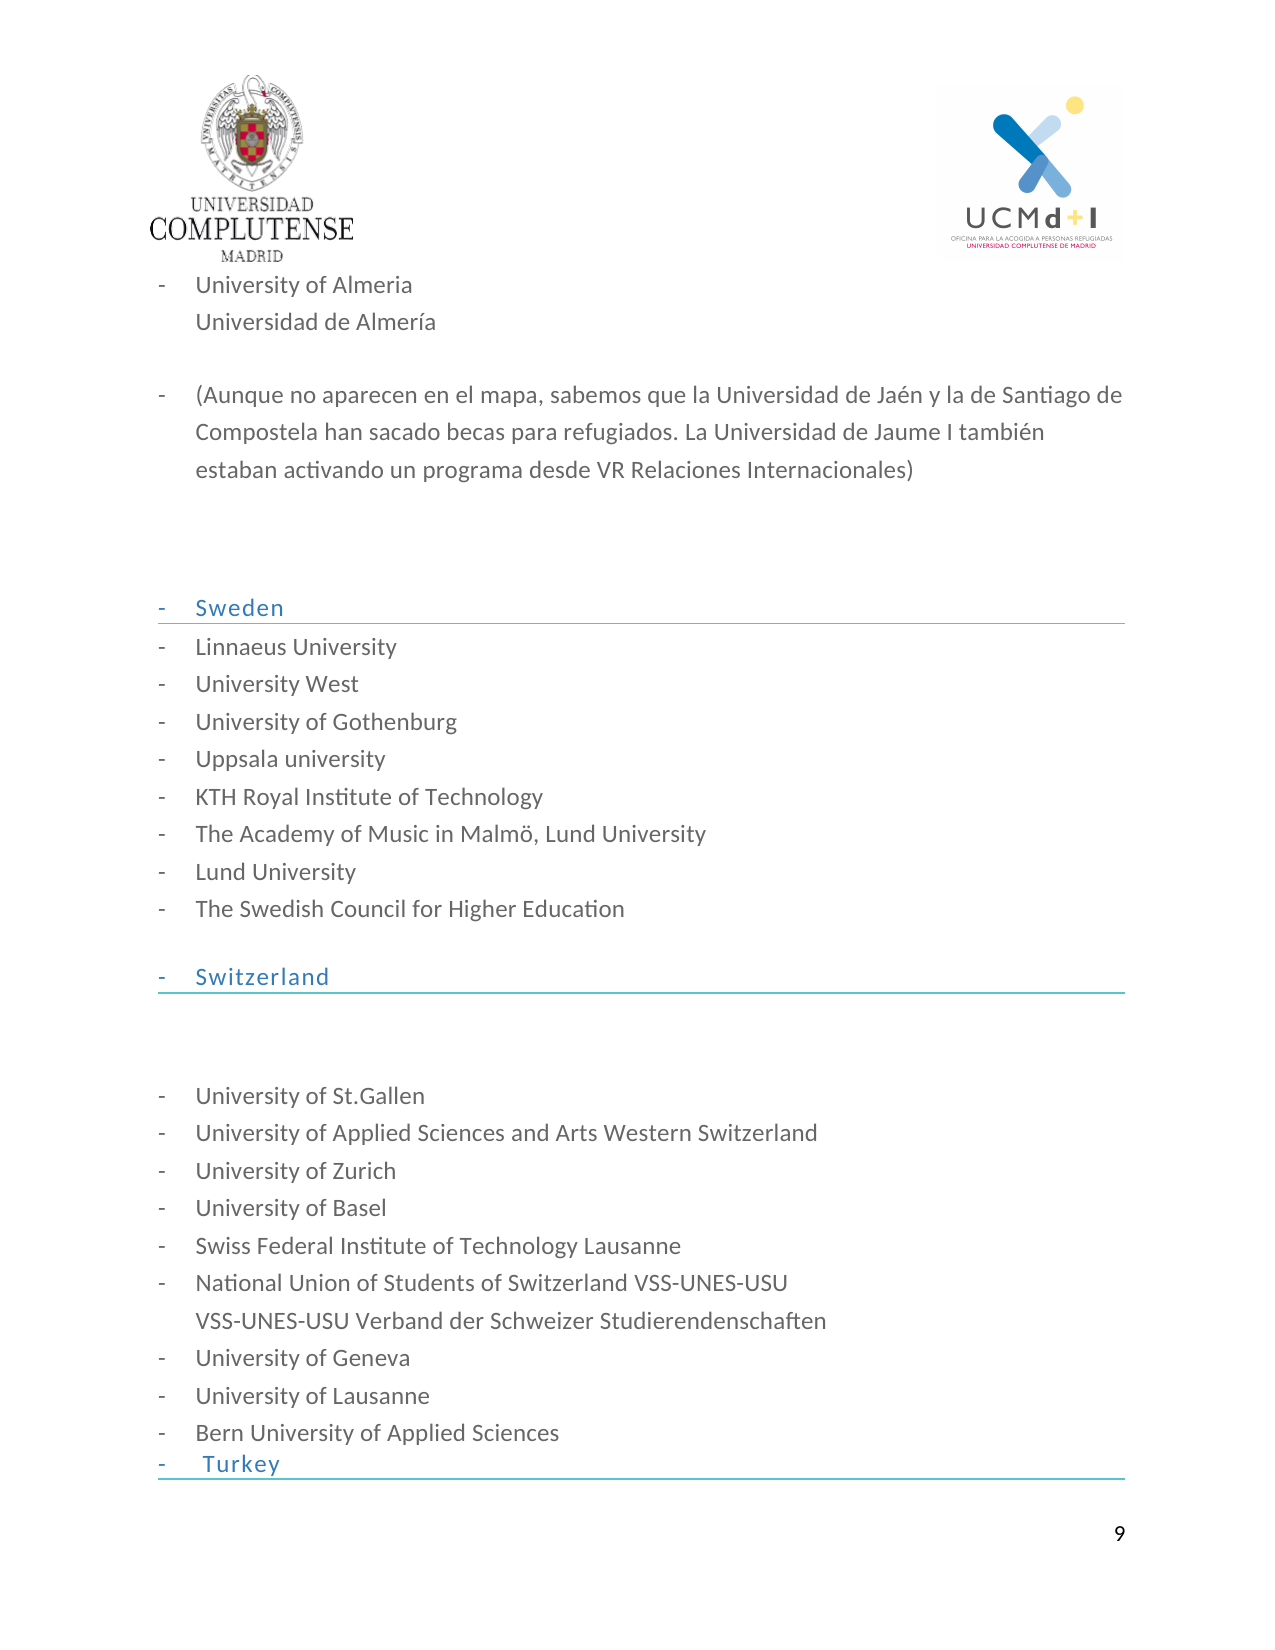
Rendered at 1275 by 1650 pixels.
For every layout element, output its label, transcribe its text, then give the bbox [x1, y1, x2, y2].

list University of Applied Sciences and Arts Western Switzerland [158, 1110, 1125, 1148]
picture [150, 75, 353, 262]
list The Swedish Council for Higher Education [158, 887, 1125, 924]
list University West [158, 662, 1125, 699]
list National Union of Students of Switzerland VSS-UNES-USU VSS-UNES-USU Verband der Schweizer Studierendenschaften [158, 1260, 1125, 1335]
list KTH Royal Institute of Technology [158, 774, 1125, 812]
list Sweden [158, 592, 1125, 623]
list University of Lausanne [158, 1373, 1125, 1410]
list The Academy of Music in Malmö, Lund University [158, 812, 1125, 849]
list University of Almeria Universidad de Almería [158, 262, 1125, 337]
list Bern University of Applied Sciences [158, 1410, 1125, 1448]
list Swiss Federal Institute of Technology Lausanne [158, 1223, 1125, 1260]
list University of Zurich [158, 1148, 1125, 1185]
list Uppsala university [158, 737, 1125, 774]
list University of Gothenburg [158, 699, 1125, 737]
list Switzerland [158, 962, 1125, 992]
picture [937, 84, 1125, 262]
list Linnaeus University [158, 624, 1125, 662]
list University of Geneva [158, 1335, 1125, 1373]
list University of St.Gallen [158, 1073, 1125, 1110]
list (Aunque no aparecen en el mapa, sabemos que la Universidad de Jaén y la de Santiago de Compostela han sacado becas para refugiados. La Universidad de Jaume I también estaban activando un programa desde VR Relaciones Internacionales) [158, 372, 1125, 484]
list University of Basel [158, 1185, 1125, 1223]
list Lund University [158, 849, 1125, 887]
list Turkey [158, 1448, 1125, 1478]
